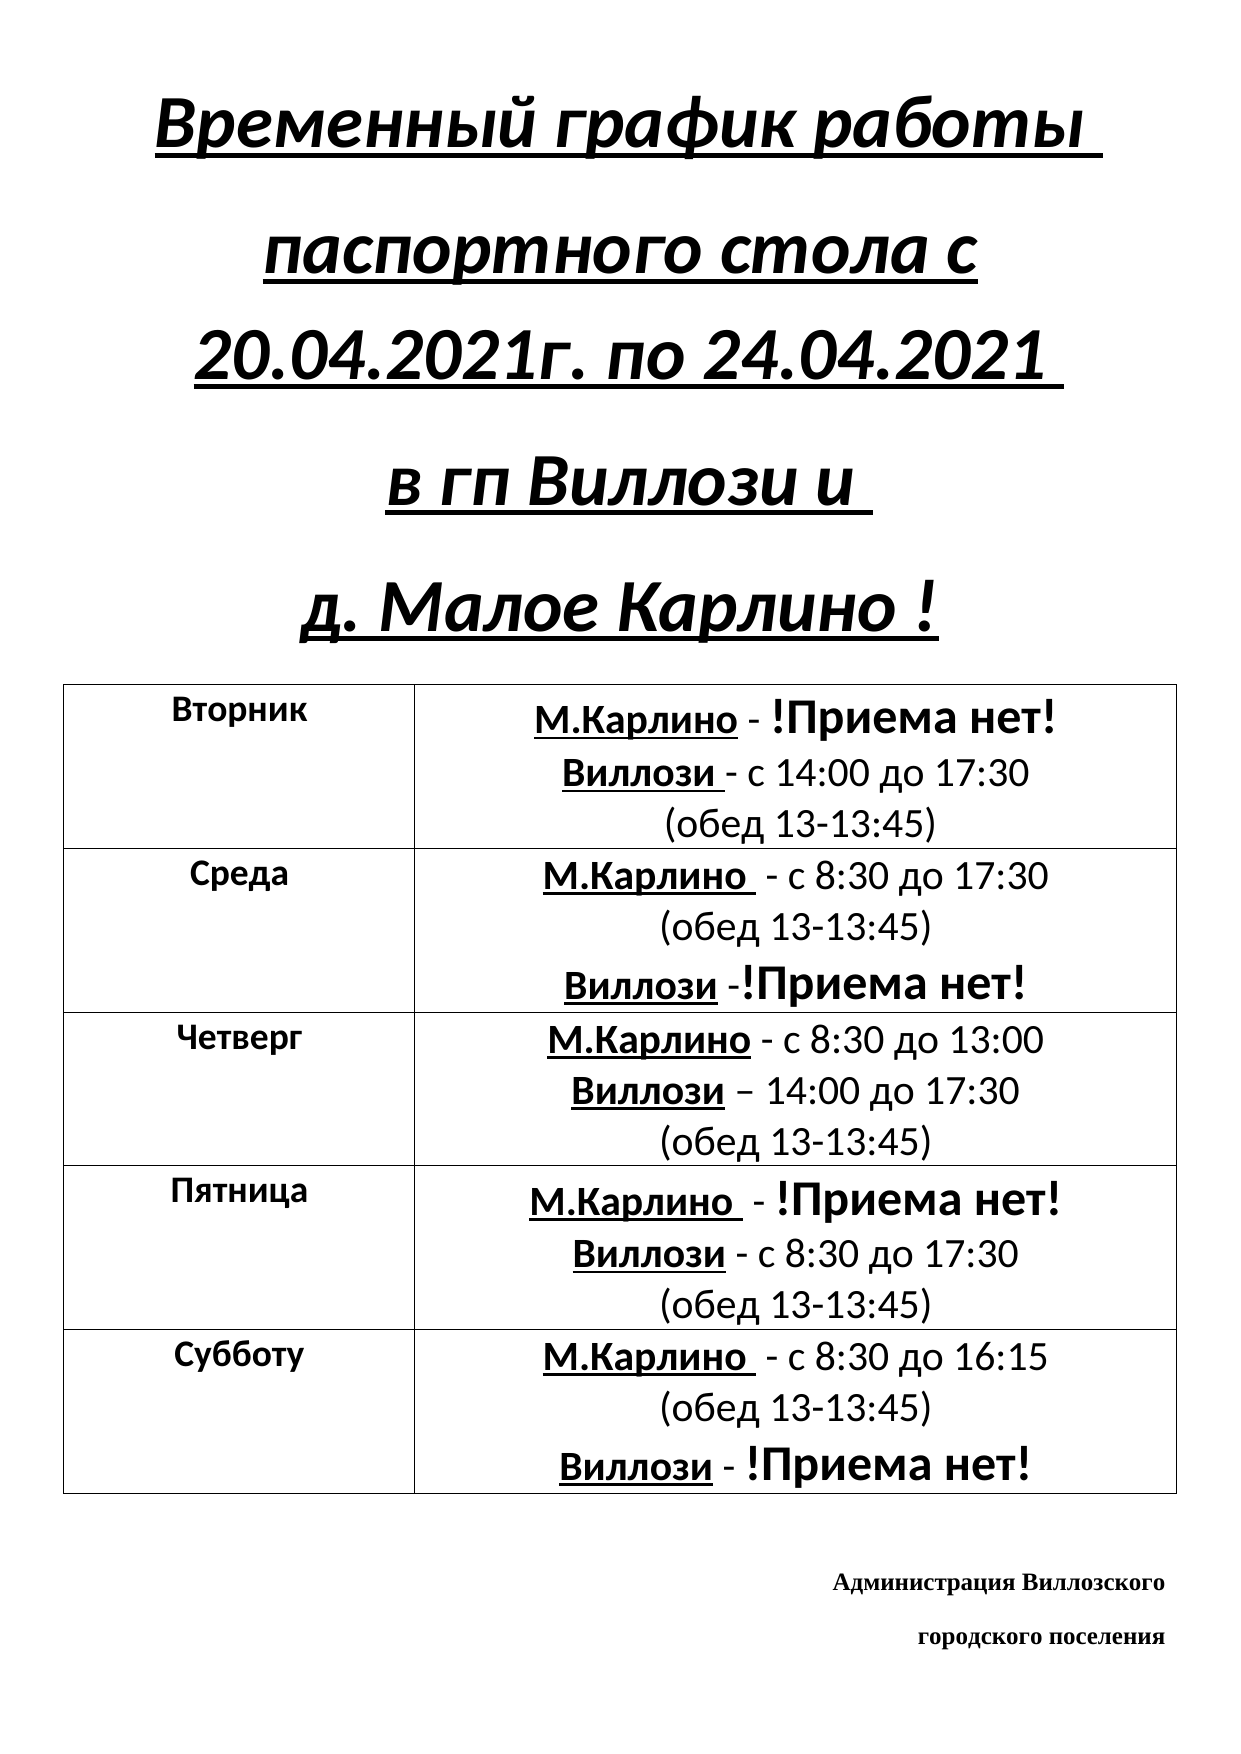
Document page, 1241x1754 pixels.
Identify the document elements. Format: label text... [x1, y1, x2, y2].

table_cell М.Карлино - с 8:30 до 16:15 (обед 13-13:45) Виллози - !Приема нет! [415, 1330, 1176, 1493]
table_cell Среда [64, 849, 414, 1012]
table_cell М.Карлино - с 8:30 до 17:30 (обед 13-13:45) Виллози -!Приема нет! [415, 849, 1176, 1012]
table_cell Субботу [64, 1330, 414, 1493]
table_header М.Карлино - !Приема нет! Виллози - c 14:00 до 17:30 (обед 13-13:45) [415, 685, 1176, 848]
table_cell М.Карлино - !Приема нет! Виллози - с 8:30 до 17:30 (обед 13-13:45) [415, 1166, 1176, 1329]
table_cell Четверг [64, 1013, 414, 1165]
text Временный график работы [75, 75, 1165, 167]
table_header Вторник [64, 685, 414, 848]
table_cell М.Карлино - с 8:30 до 13:00 Виллози – 14:00 до 17:30 (обед 13-13:45) [415, 1013, 1176, 1165]
text Администрация Виллозского [75, 1567, 1165, 1596]
text городского поселения [75, 1621, 1165, 1650]
text в гп Виллози и [75, 432, 1165, 524]
text д. Малое Карлино ! [75, 558, 1165, 650]
table_cell Пятница [64, 1166, 414, 1329]
text паспортного стола с 20.04.2021г. по 24.04.2021 [75, 201, 1165, 398]
